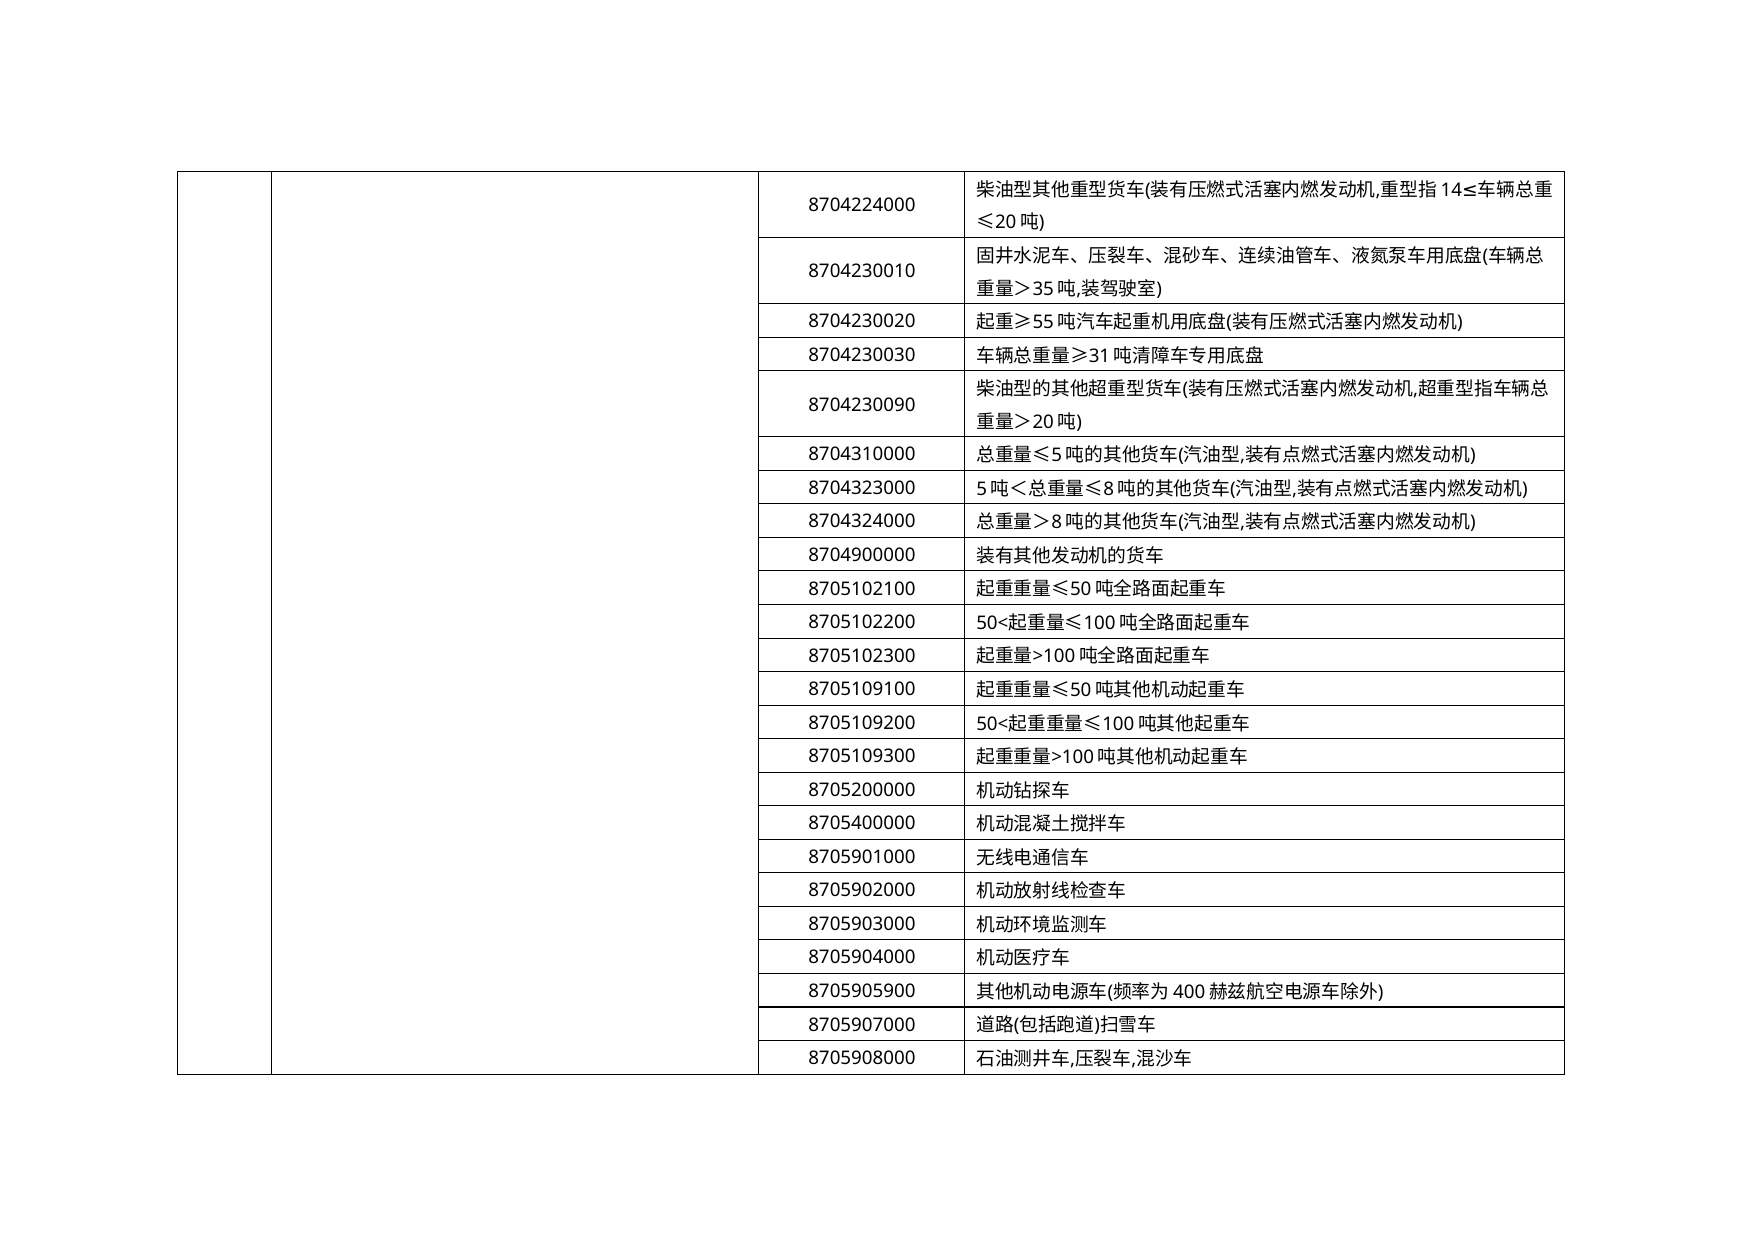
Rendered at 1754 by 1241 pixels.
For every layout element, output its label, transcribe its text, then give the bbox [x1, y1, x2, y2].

table_cell 8705907000 [759, 1008, 964, 1040]
table_cell 机动医疗车 [965, 940, 1564, 973]
table_cell 道路(包括跑道)扫雪车 [965, 1008, 1564, 1040]
table_cell 8705102100 [759, 571, 964, 604]
table_cell 8705901000 [759, 840, 964, 872]
table_cell 8705400000 [759, 806, 964, 839]
table_cell 总重量≤5吨的其他货车(汽油型,装有点燃式活塞内燃发动机) [965, 437, 1564, 470]
table_cell 8705102300 [759, 639, 964, 671]
table_cell 50<起重量≤100吨全路面起重车 [965, 605, 1564, 637]
table_cell 起重量>100吨全路面起重车 [965, 639, 1564, 671]
table_cell 8705109300 [759, 739, 964, 772]
table_cell 8705109200 [759, 706, 964, 738]
table_cell 柴油型的其他超重型货车(装有压燃式活塞内燃发动机,超重型指车辆总重量＞20吨) [965, 371, 1564, 436]
table_cell 8704230010 [759, 238, 964, 303]
table_cell 8705904000 [759, 940, 964, 973]
table_cell 50<起重重量≤100吨其他起重车 [965, 706, 1564, 738]
table_cell 机动环境监测车 [965, 907, 1564, 939]
table_cell 装有其他发动机的货车 [965, 538, 1564, 570]
table_cell 机动混凝土搅拌车 [965, 806, 1564, 839]
table_cell 机动放射线检查车 [965, 873, 1564, 906]
table_cell 5吨＜总重量≤8吨的其他货车(汽油型,装有点燃式活塞内燃发动机) [965, 471, 1564, 503]
table_cell 石油测井车,压裂车,混沙车 [965, 1041, 1564, 1073]
table_cell 起重≥55吨汽车起重机用底盘(装有压燃式活塞内燃发动机) [965, 304, 1564, 337]
table_cell 起重重量≤50吨全路面起重车 [965, 571, 1564, 604]
table_cell 起重重量>100吨其他机动起重车 [965, 739, 1564, 772]
table_cell 无线电通信车 [965, 840, 1564, 872]
table_cell 8704900000 [759, 538, 964, 570]
table_cell 8704230090 [759, 371, 964, 436]
table_cell 8704323000 [759, 471, 964, 503]
table_cell 总重量＞8吨的其他货车(汽油型,装有点燃式活塞内燃发动机) [965, 504, 1564, 537]
table_cell 8705200000 [759, 773, 964, 805]
table_cell 8705902000 [759, 873, 964, 906]
table_cell 其他机动电源车(频率为400赫兹航空电源车除外) [965, 974, 1564, 1006]
table_cell 8705109100 [759, 672, 964, 704]
table_cell 车辆总重量≥31吨清障车专用底盘 [965, 338, 1564, 370]
table_cell 8704230020 [759, 304, 964, 337]
table_cell 8705908000 [759, 1041, 964, 1073]
table_cell 柴油型其他重型货车(装有压燃式活塞内燃发动机,重型指14≤车辆总重≤20吨) [965, 172, 1564, 237]
table_cell 8705903000 [759, 907, 964, 939]
table_cell 机动钻探车 [965, 773, 1564, 805]
table_cell 8704324000 [759, 504, 964, 537]
table_cell 8704224000 [759, 172, 964, 237]
table_cell 8704310000 [759, 437, 964, 470]
table_cell 固井水泥车、压裂车、混砂车、连续油管车、液氮泵车用底盘(车辆总重量＞35吨,装驾驶室) [965, 238, 1564, 303]
table_cell 8704230030 [759, 338, 964, 370]
table_cell 起重重量≤50吨其他机动起重车 [965, 672, 1564, 704]
table_cell 8705102200 [759, 605, 964, 637]
table_cell 8705905900 [759, 974, 964, 1006]
